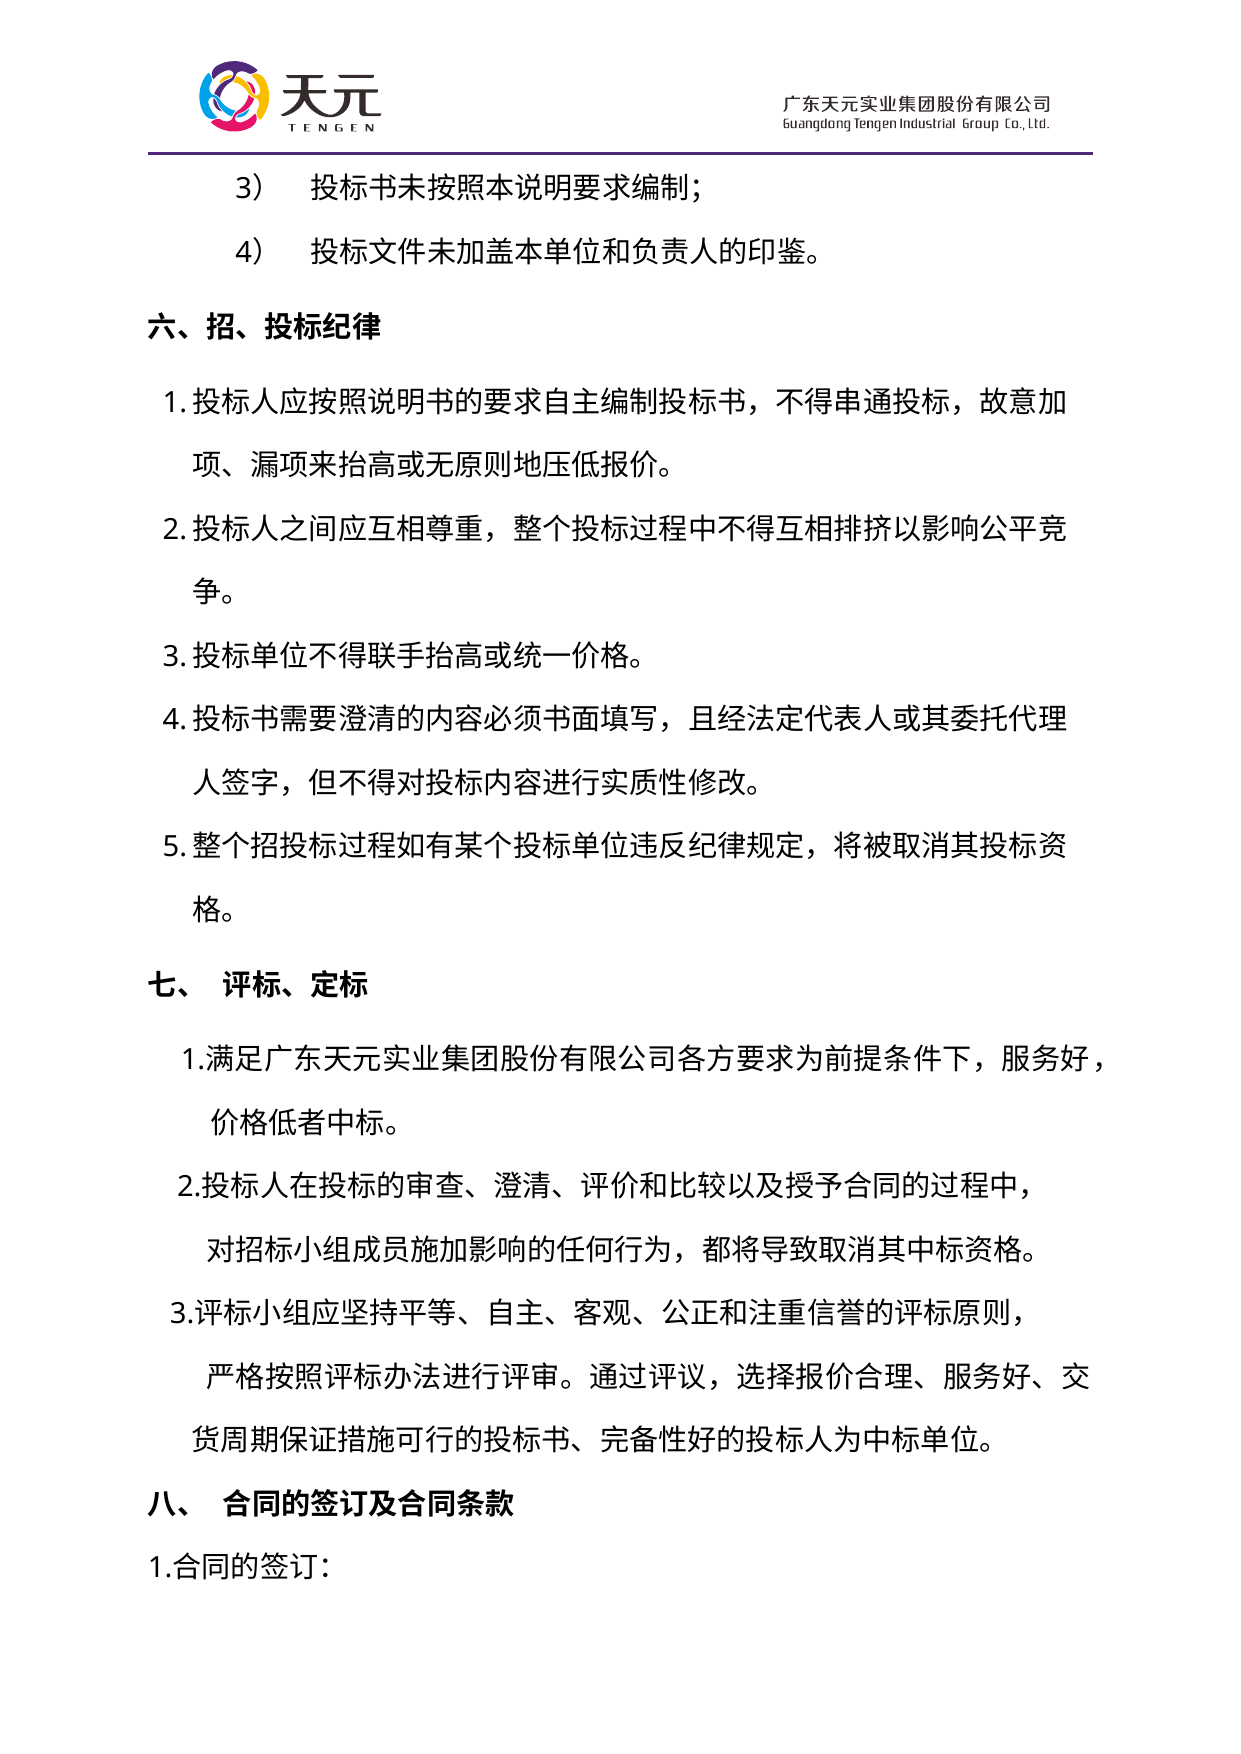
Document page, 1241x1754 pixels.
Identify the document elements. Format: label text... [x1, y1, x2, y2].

text 严格按照评标办法进行评审。通过评议，选择报价合理、服务好、交货周期保证措施可行的投标书、完备性好的投标人为中标单位。 [191, 1353, 1092, 1459]
text 1.合同的签订： [148, 1544, 1092, 1586]
list 整个招投标过程如有某个投标单位违反纪律规定，将被取消其投标资格。 [162, 823, 1092, 929]
list 投标文件未加盖本单位和负责人的印鉴。 [235, 229, 1092, 271]
text 2.投标人在投标的审查、澄清、评价和比较以及授予合同的过程中， [148, 1163, 1092, 1205]
list 评标、定标 [148, 950, 1092, 1015]
list 投标书需要澄清的内容必须书面填写，且经法定代表人或其委托代理人签字，但不得对投标内容进行实质性修改。 [162, 696, 1092, 802]
list 投标单位不得联手抬高或统一价格。 [162, 632, 1092, 675]
text 六、招、投标纪律 [148, 292, 1092, 357]
list 合同的签订及合同条款 [148, 1480, 1092, 1523]
list 投标人应按照说明书的要求自主编制投标书，不得串通投标，故意加项、漏项来抬高或无原则地压低报价。 [162, 378, 1092, 484]
list 投标书未按照本说明要求编制； [235, 165, 1092, 207]
text 1.满足广东天元实业集团股份有限公司各方要求为前提条件下，服务好，价格低者中标。 [181, 1036, 1092, 1142]
text 对招标小组成员施加影响的任何行为，都将导致取消其中标资格。 [148, 1226, 1092, 1269]
text 3.评标小组应坚持平等、自主、客观、公正和注重信誉的评标原则， [148, 1290, 1092, 1332]
list 投标人之间应互相尊重，整个投标过程中不得互相排挤以影响公平竞争。 [162, 505, 1092, 611]
